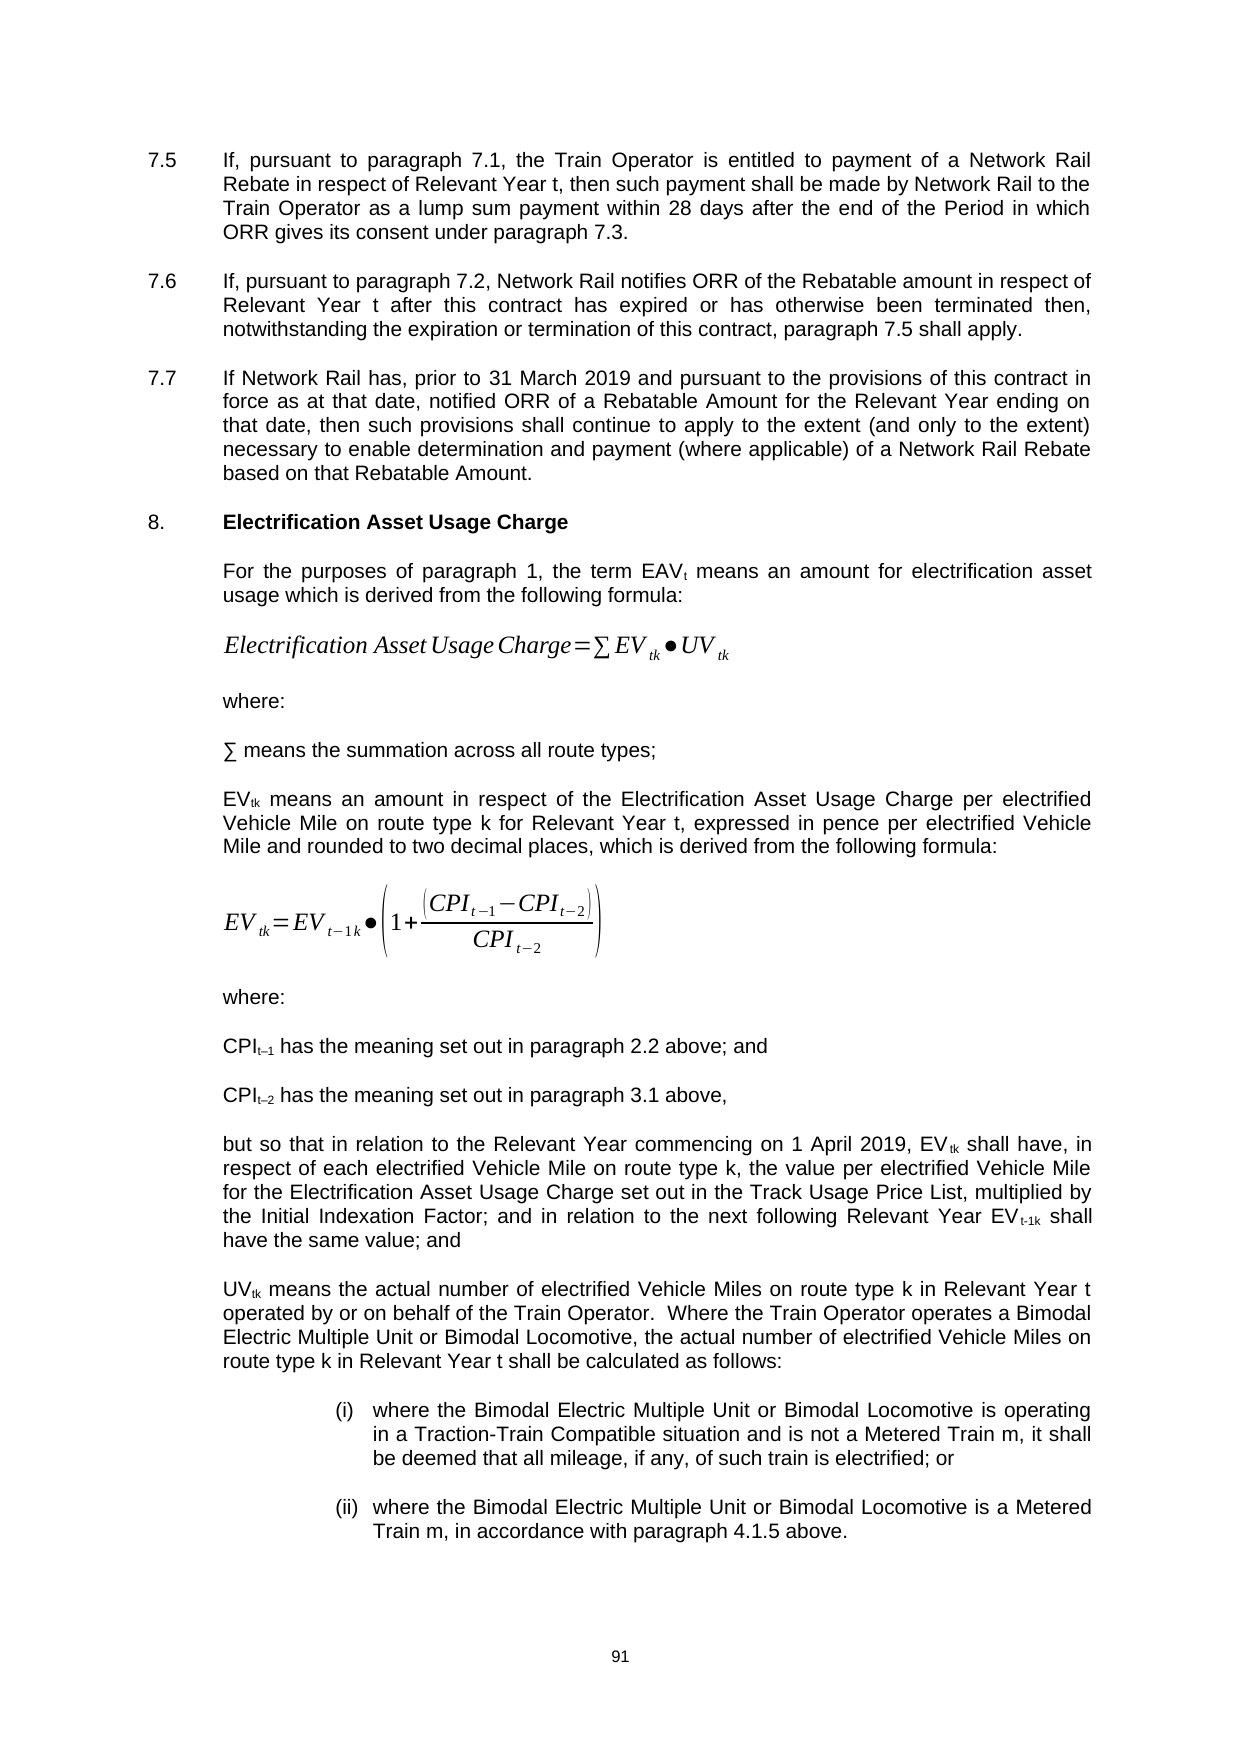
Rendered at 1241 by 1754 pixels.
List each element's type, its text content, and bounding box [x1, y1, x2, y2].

text UVtk means the actual number of electrified Vehicle Miles on route type k in Relevant Year t operated by or on behalf of the Train Operator. Where the Train Operator operates a Bimodal Electric Multiple Unit or Bimodal Locomotive, the actual number of electrified Vehicle Miles on route type k in Relevant Year t shall be calculated as follows: [223, 1277, 1092, 1373]
text CPIt–1 has the meaning set out in paragraph 2.2 above; and [223, 1034, 1092, 1058]
text but so that in relation to the Relevant Year commencing on 1 April 2019, EVtk shall have, in respect of each electrified Vehicle Mile on route type k, the value per electrified Vehicle Mile for the Electrification Asset Usage Charge set out in the Track Usage Price List, multiplied by the Initial Indexation Factor; and in relation to the next following Relevant Year EVt-1k shall have the same value; and [223, 1132, 1092, 1252]
list where the Bimodal Electric Multiple Unit or Bimodal Locomotive is a Metered Train m, in accordance with paragraph 4.1.5 above. [335, 1494, 1092, 1542]
text For the purposes of paragraph 1, the term EAVt means an amount for electrification asset usage which is derived from the following formula: [223, 559, 1092, 607]
text Electrification Asset Usage Charge [148, 510, 1092, 534]
text EVtk means an amount in respect of the Electrification Asset Usage Charge per electrified Vehicle Mile on route type k for Relevant Year t, expressed in pence per electrified Vehicle Mile and rounded to two decimal places, which is derived from the following formula: [223, 786, 1092, 858]
text If Network Rail has, prior to 31 March 2019 and pursuant to the provisions of this contract in force as at that date, notified ORR of a Rebatable Amount for the Relevant Year ending on that date, then such provisions shall continue to apply to the extent (and only to the extent) necessary to enable determination and payment (where applicable) of a Network Rail Rebate based on that Rebatable Amount. [148, 365, 1092, 485]
text ∑ means the summation across all route types; [223, 737, 1092, 761]
list where the Bimodal Electric Multiple Unit or Bimodal Locomotive is operating in a Traction-Train Compatible situation and is not a Metered Train m, it shall be deemed that all mileage, if any, of such train is electrified; or [335, 1398, 1092, 1469]
text If, pursuant to paragraph 7.1, the Train Operator is entitled to payment of a Network Rail Rebate in respect of Relevant Year t, then such payment shall be made by Network Rail to the Train Operator as a lump sum payment within 28 days after the end of the Period in which ORR gives its consent under paragraph 7.3. [148, 148, 1092, 243]
text CPIt–2 has the meaning set out in paragraph 3.1 above, [223, 1083, 1092, 1107]
text where: [223, 985, 1092, 1009]
text If, pursuant to paragraph 7.2, Network Rail notifies ORR of the Rebatable amount in respect of Relevant Year t after this contract has expired or has otherwise been terminated then, notwithstanding the expiration or termination of this contract, paragraph 7.5 shall apply. [148, 268, 1092, 340]
text where: [223, 688, 1092, 712]
